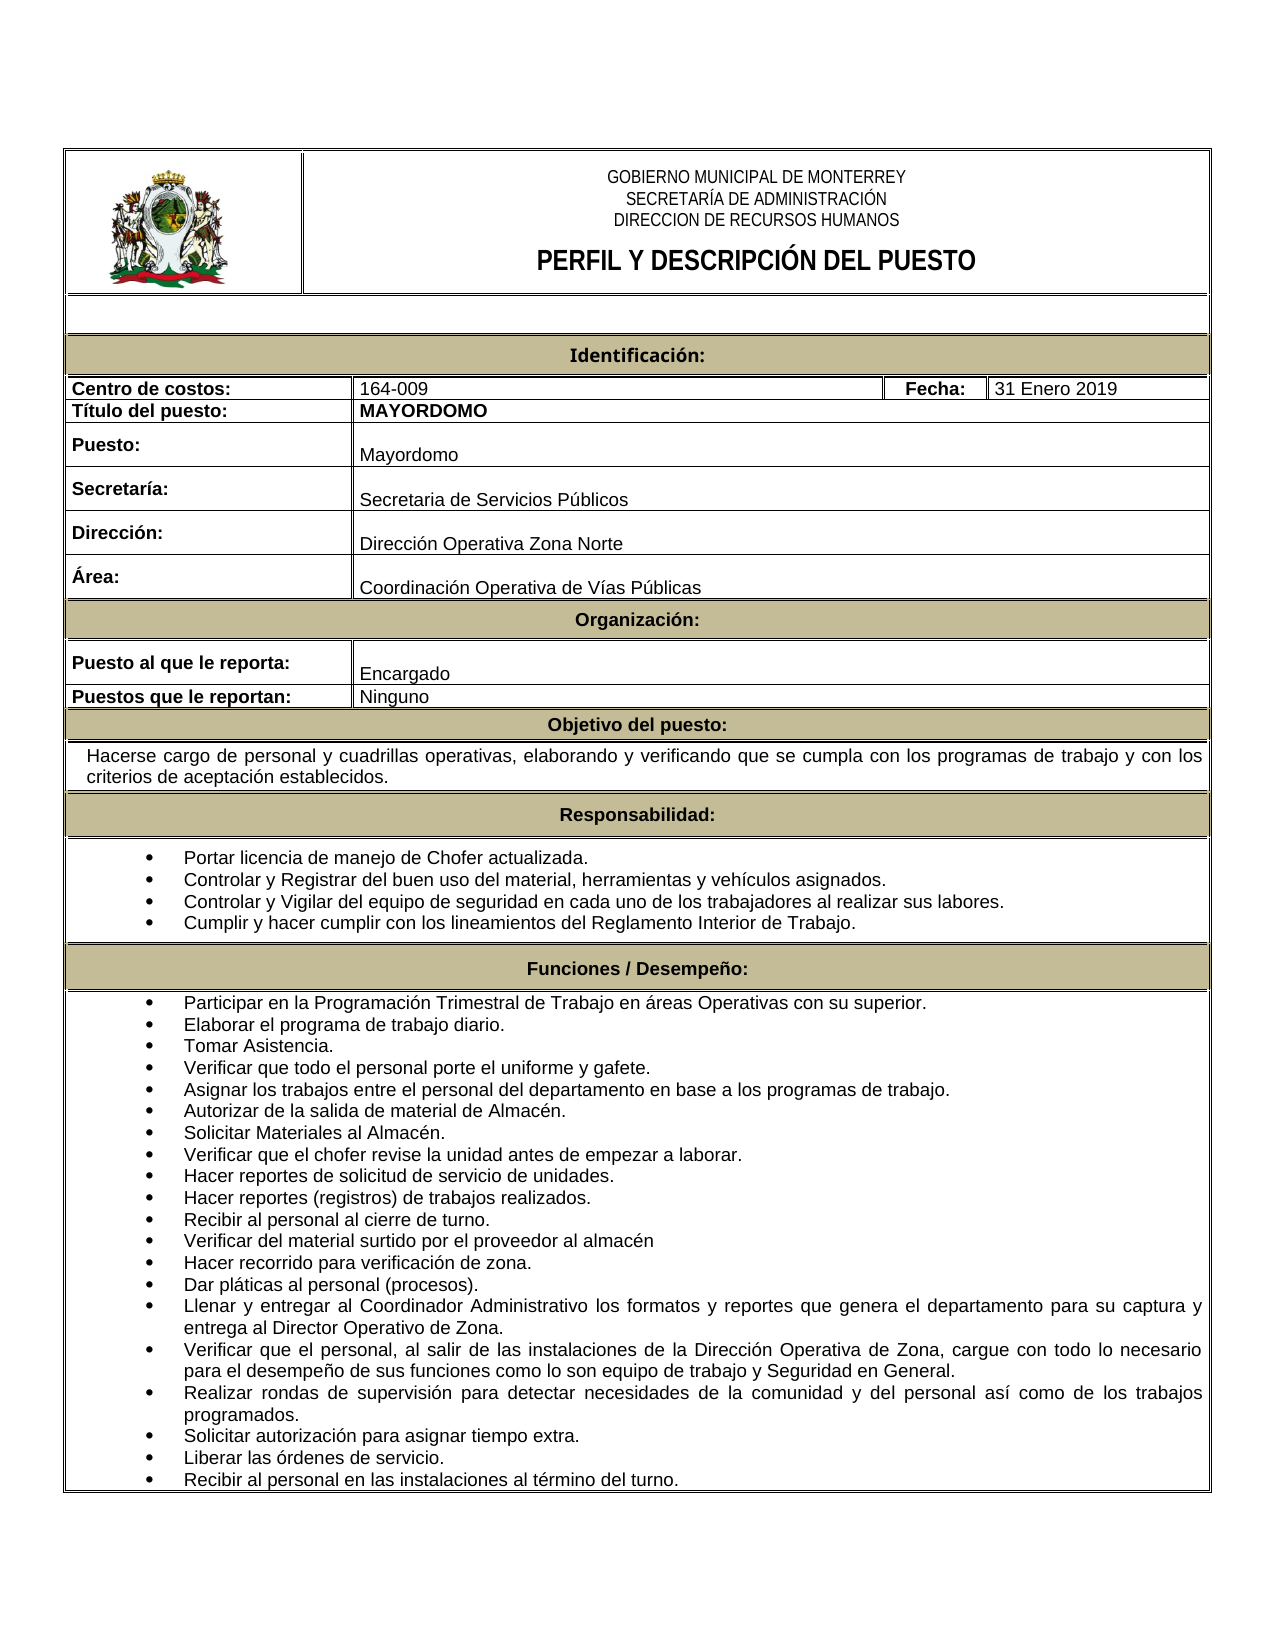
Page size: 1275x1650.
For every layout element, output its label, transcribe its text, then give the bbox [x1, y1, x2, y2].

table_cell Encargado [352, 638, 1211, 684]
picture [109, 167, 228, 289]
table_cell Responsabilidad: [64, 790, 1211, 836]
table_cell Centro de costos: [64, 374, 352, 399]
table_cell 164-009 [354, 378, 882, 399]
table_cell Secretaria de Servicios Públicos [354, 467, 1209, 510]
table_cell Portar licencia de manejo de Chofer actualizada. Controlar y Registrar del buen uso del material, herramientas y vehículos asignados. Controlar y Vigilar del equipo de seguridad en cada uno de los trabajadores al realizar sus labores. Cumplir y hacer cumplir con los lineamientos del Reglamento Interior de Trabajo. [66, 836, 1209, 942]
table_cell Organización: [64, 598, 1211, 638]
table_cell Puesto al que le reporta: [64, 638, 352, 684]
table_cell Mayordomo [354, 423, 1209, 466]
table_cell Área: [66, 555, 351, 598]
table_cell Fecha: [885, 378, 986, 399]
table_cell Dirección Operativa Zona Norte [354, 511, 1209, 554]
table_cell Dirección: [66, 511, 351, 554]
table_cell Coordinación Operativa de Vías Públicas [354, 555, 1209, 598]
table_cell MAYORDOMO [354, 400, 1209, 422]
table_cell Hacerse cargo de personal y cuadrillas operativas, elaborando y verificando que se cumpla con los programas de trabajo y con los criterios de aceptación establecidos. [64, 739, 1211, 790]
table_cell Identificación: [64, 333, 1211, 374]
table_cell Funciones / Desempeño: [64, 942, 1211, 989]
table_cell [66, 293, 1209, 333]
table_cell Puestos que le reportan: [66, 685, 351, 707]
table_header GOBIERNO MUNICIPAL DE MONTERREY SECRETARÍA DE ADMINISTRACIÓN DIRECCION DE RECURSOS HUMANOS PERFIL Y DESCRIPCIÓN DEL PUESTO [302, 151, 1209, 292]
table_cell Puesto: [66, 423, 351, 466]
table_cell 31 Enero 2019 [987, 374, 1211, 399]
table_cell Ninguno [354, 685, 1209, 707]
table_header [66, 151, 302, 292]
table_cell Secretaría: [66, 467, 351, 510]
table_cell Objetivo del puesto: [64, 707, 1211, 739]
table_cell Título del puesto: [66, 400, 351, 422]
